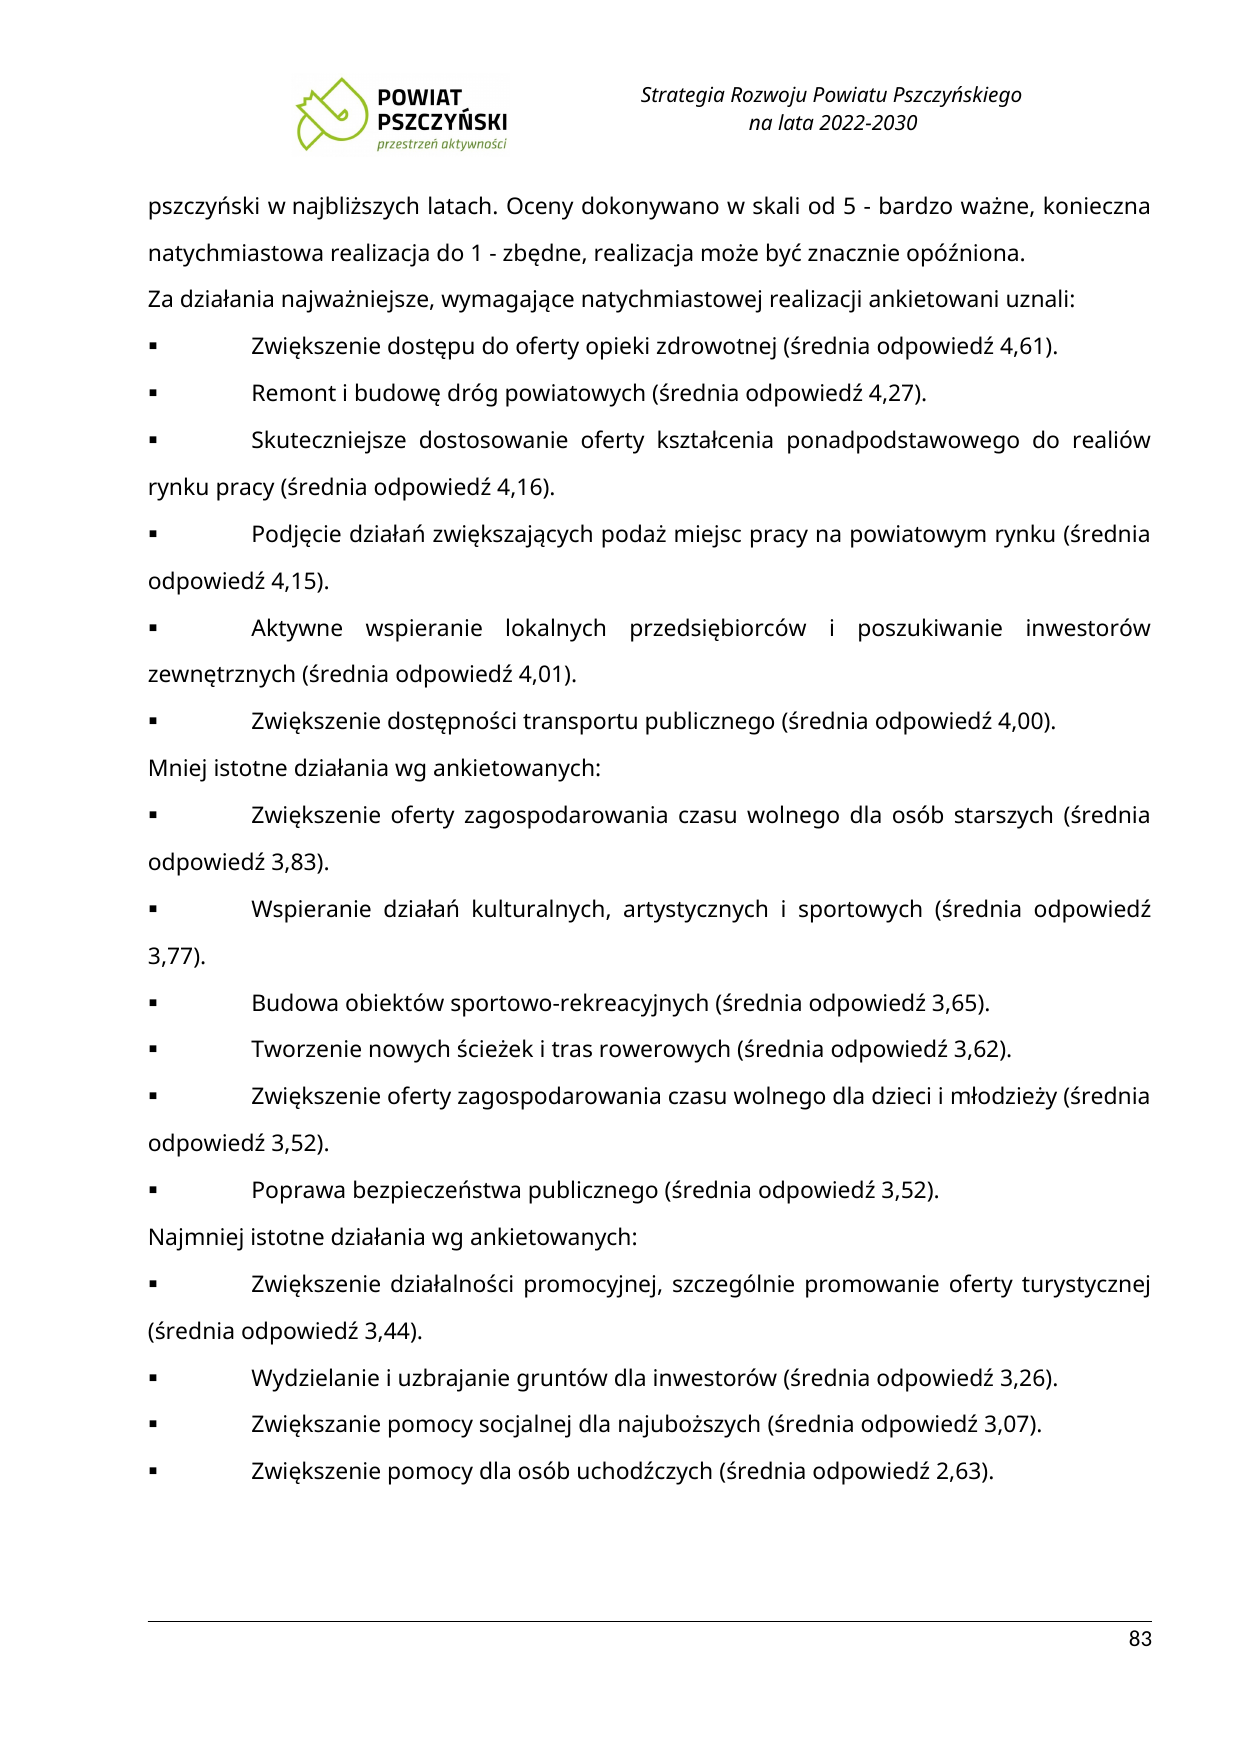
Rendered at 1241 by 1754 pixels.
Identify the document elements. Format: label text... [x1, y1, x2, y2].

list Zwiększenie działalności promocyjnej, szczególnie promowanie oferty turystycznej (średnia odpowiedź 3,44). [148, 1268, 1152, 1346]
list Aktywne wspieranie lokalnych przedsiębiorców i poszukiwanie inwestorów zewnętrznych (średnia odpowiedź 4,01). [148, 611, 1152, 689]
text Mniej istotne działania wg ankietowanych: [148, 752, 1152, 783]
list Zwiększenie dostępności transportu publicznego (średnia odpowiedź 4,00). [148, 705, 1152, 736]
text Najmniej istotne działania wg ankietowanych: [148, 1221, 1152, 1252]
list Zwiększenie dostępu do oferty opieki zdrowotnej (średnia odpowiedź 4,61). [148, 330, 1152, 361]
list Skuteczniejsze dostosowanie oferty kształcenia ponadpodstawowego do realiów rynku pracy (średnia odpowiedź 4,16). [148, 424, 1152, 502]
list Zwiększenie oferty zagospodarowania czasu wolnego dla dzieci i młodzieży (średnia odpowiedź 3,52). [148, 1080, 1152, 1158]
list Wspieranie działań kulturalnych, artystycznych i sportowych (średnia odpowiedź 3,77). [148, 893, 1152, 971]
list Tworzenie nowych ścieżek i tras rowerowych (średnia odpowiedź 3,62). [148, 1033, 1152, 1064]
list Zwiększenie pomocy dla osób uchodźczych (średnia odpowiedź 2,63). [148, 1455, 1152, 1486]
text Za działania najważniejsze, wymagające natychmiastowej realizacji ankietowani uznali: [148, 283, 1152, 314]
list Poprawa bezpieczeństwa publicznego (średnia odpowiedź 3,52). [148, 1174, 1152, 1205]
list Zwiększenie oferty zagospodarowania czasu wolnego dla osób starszych (średnia odpowiedź 3,83). [148, 799, 1152, 877]
picture [291, 73, 510, 157]
list Budowa obiektów sportowo-rekreacyjnych (średnia odpowiedź 3,65). [148, 986, 1152, 1018]
list Zwiększanie pomocy socjalnej dla najuboższych (średnia odpowiedź 3,07). [148, 1408, 1152, 1439]
list Remont i budowę dróg powiatowych (średnia odpowiedź 4,27). [148, 377, 1152, 408]
list Podjęcie działań zwiększających podaż miejsc pracy na powiatowym rynku (średnia odpowiedź 4,15). [148, 518, 1152, 596]
list Wydzielanie i uzbrajanie gruntów dla inwestorów (średnia odpowiedź 3,26). [148, 1361, 1152, 1393]
